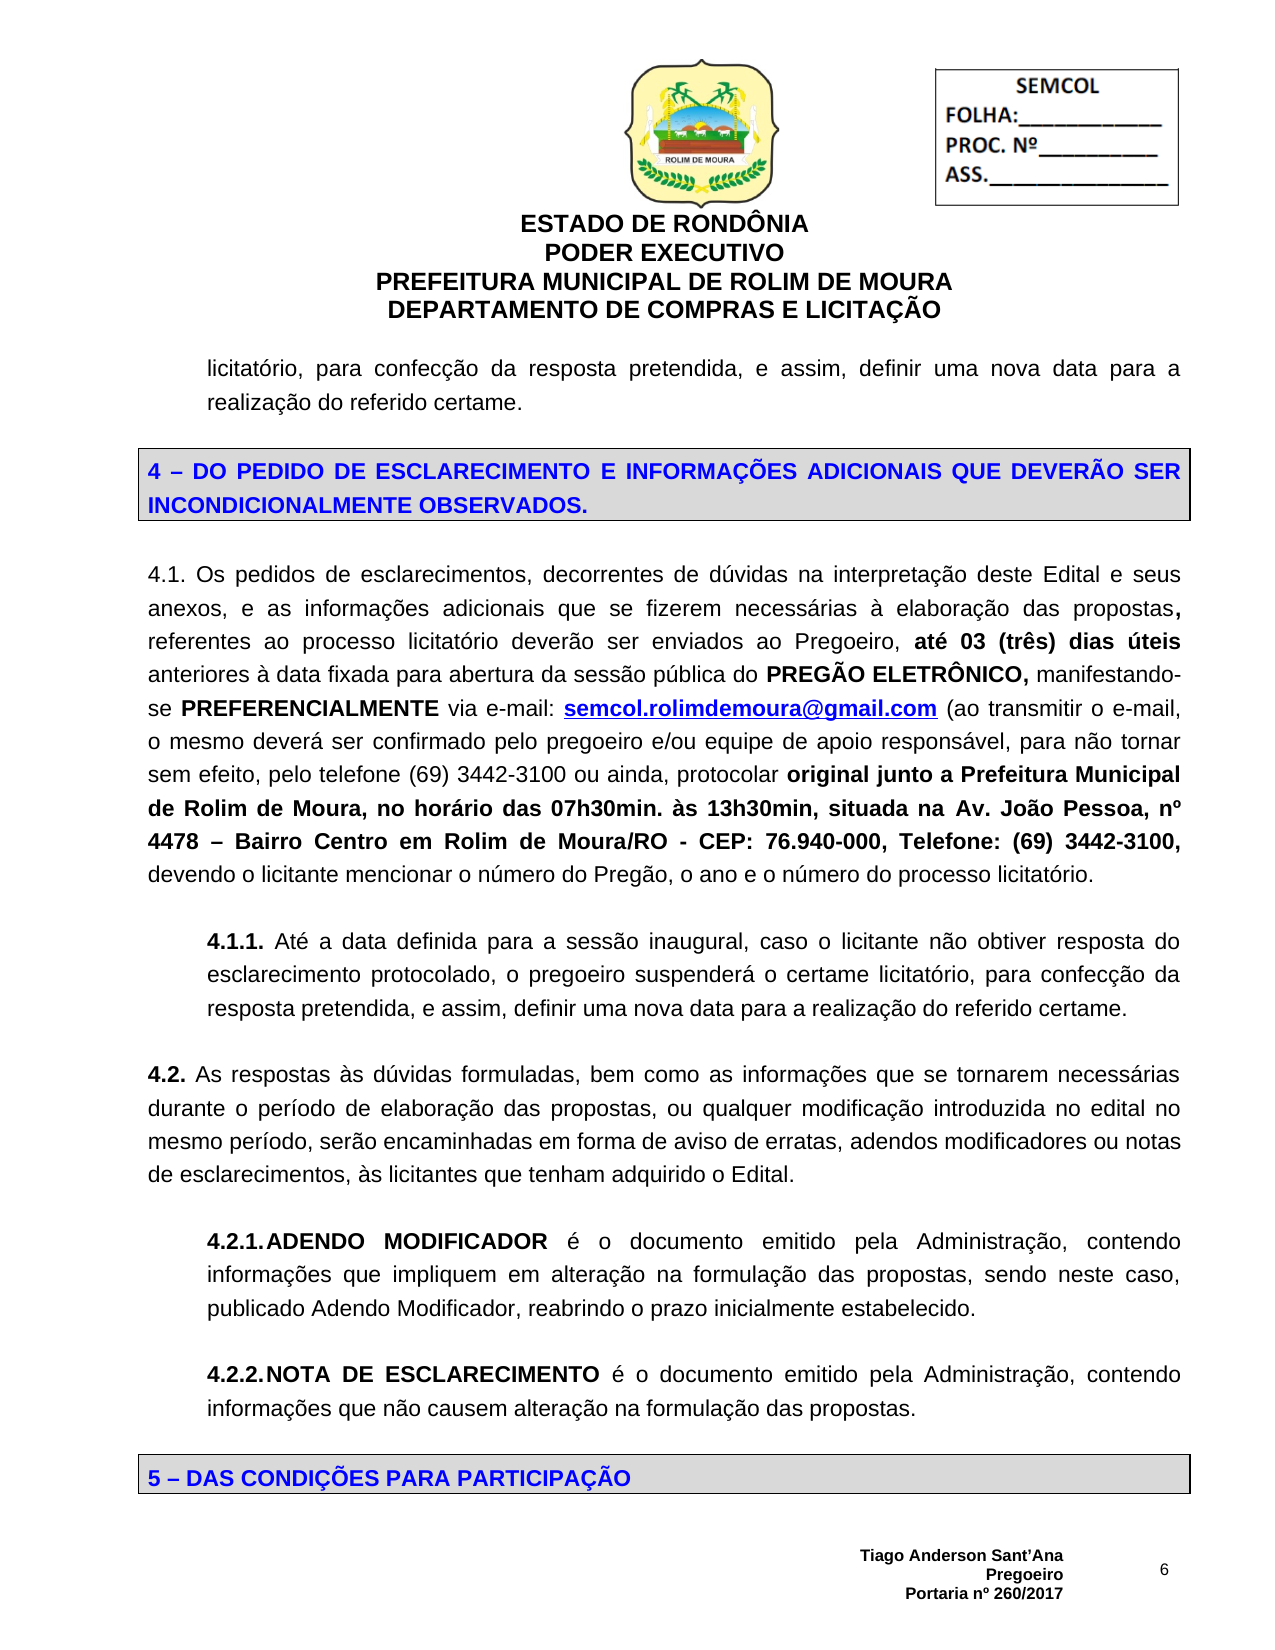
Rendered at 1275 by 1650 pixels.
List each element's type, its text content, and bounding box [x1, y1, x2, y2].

text 4 – DO PEDIDO DE ESCLARECIMENTO E INFORMAÇÕES ADICIONAIS QUE DEVERÃO SER INCONDICIONALMENTE OBSERVADOS. [139, 449, 1189, 520]
text 4.1.1. Até a data definida para a sessão inaugural, caso o licitante não obtiver resposta do esclarecimento protocolado, o pregoeiro suspenderá o certame licitatório, para confecção da resposta pretendida, e assim, definir uma nova data para a realização do referido certame. [207, 921, 1181, 1021]
list NOTA DE ESCLARECIMENTO é o documento emitido pela Administração, contendo informações que não causem alteração na formulação das propostas. [207, 1354, 1181, 1421]
text 5 – DAS CONDIÇÕES PARA PARTICIPAÇÃO [139, 1455, 1189, 1493]
list ADENDO MODIFICADOR é o documento emitido pela Administração, contendo informações que impliquem em alteração na formulação das propostas, sendo neste caso, publicado Adendo Modificador, reabrindo o prazo inicialmente estabelecido. [207, 1221, 1181, 1321]
picture [623, 59, 780, 209]
text 4.2. As respostas às dúvidas formuladas, bem como as informações que se tornarem necessárias durante o período de elaboração das propostas, ou qualquer modificação introduzida no edital no mesmo período, serão encaminhadas em forma de aviso de erratas, adendos modificadores ou notas de esclarecimentos, às licitantes que tenham adquirido o Edital. [148, 1054, 1181, 1188]
text 4.1. Os pedidos de esclarecimentos, decorrentes de dúvidas na interpretação deste Edital e seus anexos, e as informações adicionais que se fizerem necessárias à elaboração das propostas, referentes ao processo licitatório deverão ser enviados ao Pregoeiro, até 03 (três) dias úteis anteriores à data fixada para abertura da sessão pública do PREGÃO ELETRÔNICO, manifestando-se PREFERENCIALMENTE via e-mail: semcol.rolimdemoura@gmail.com (ao transmitir o e-mail, o mesmo deverá ser confirmado pelo pregoeiro e/ou equipe de apoio responsável, para não tornar sem efeito, pelo telefone (69) 3442-3100 ou ainda, protocolar original junto a Prefeitura Municipal de Rolim de Moura, no horário das 07h30min. às 13h30min, situada na Av. João Pessoa, nº 4478 – Bairro Centro em Rolim de Moura/RO - CEP: 76.940-000, Telefone: (69) 3442-3100, devendo o licitante mencionar o número do Pregão, o ano e o número do processo licitatório. [148, 554, 1181, 888]
